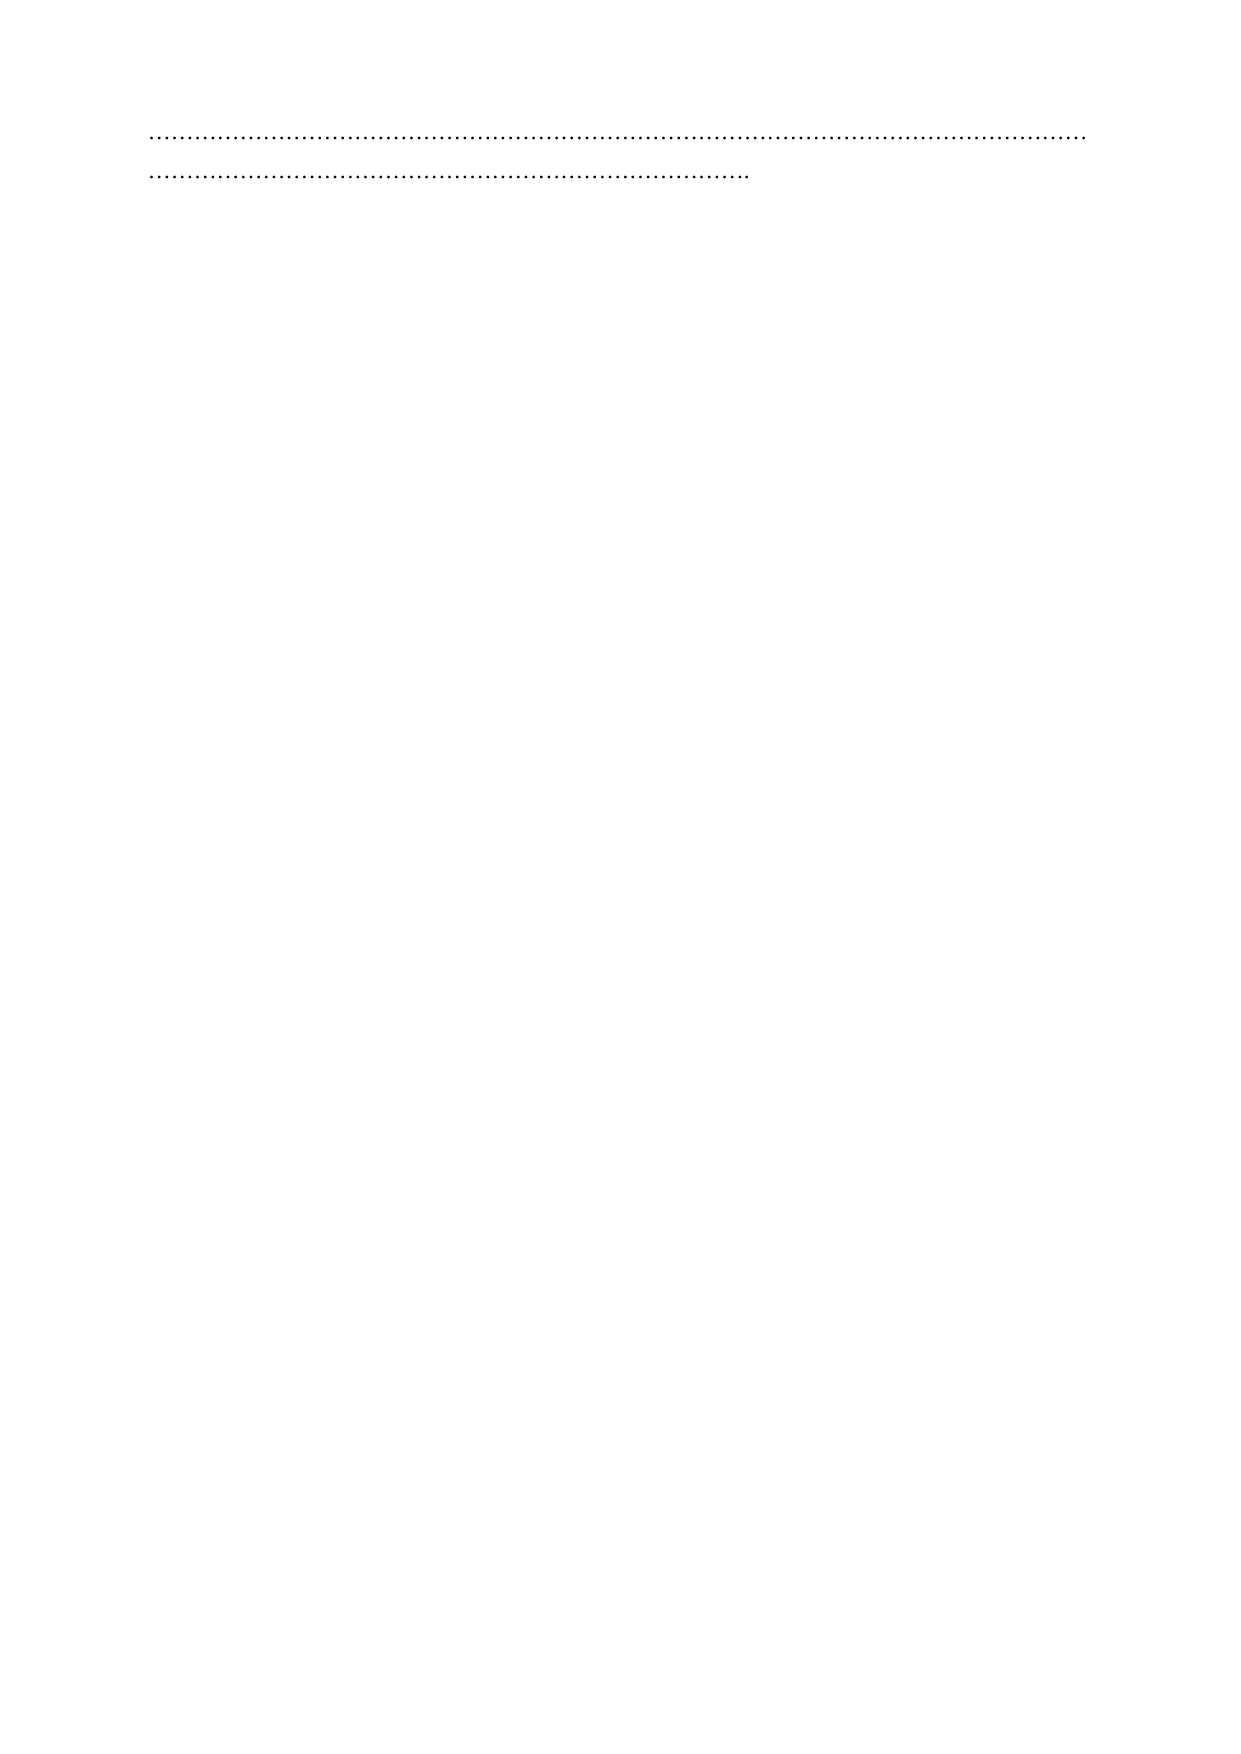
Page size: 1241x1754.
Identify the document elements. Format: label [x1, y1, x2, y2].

text [148, 118, 1092, 184]
